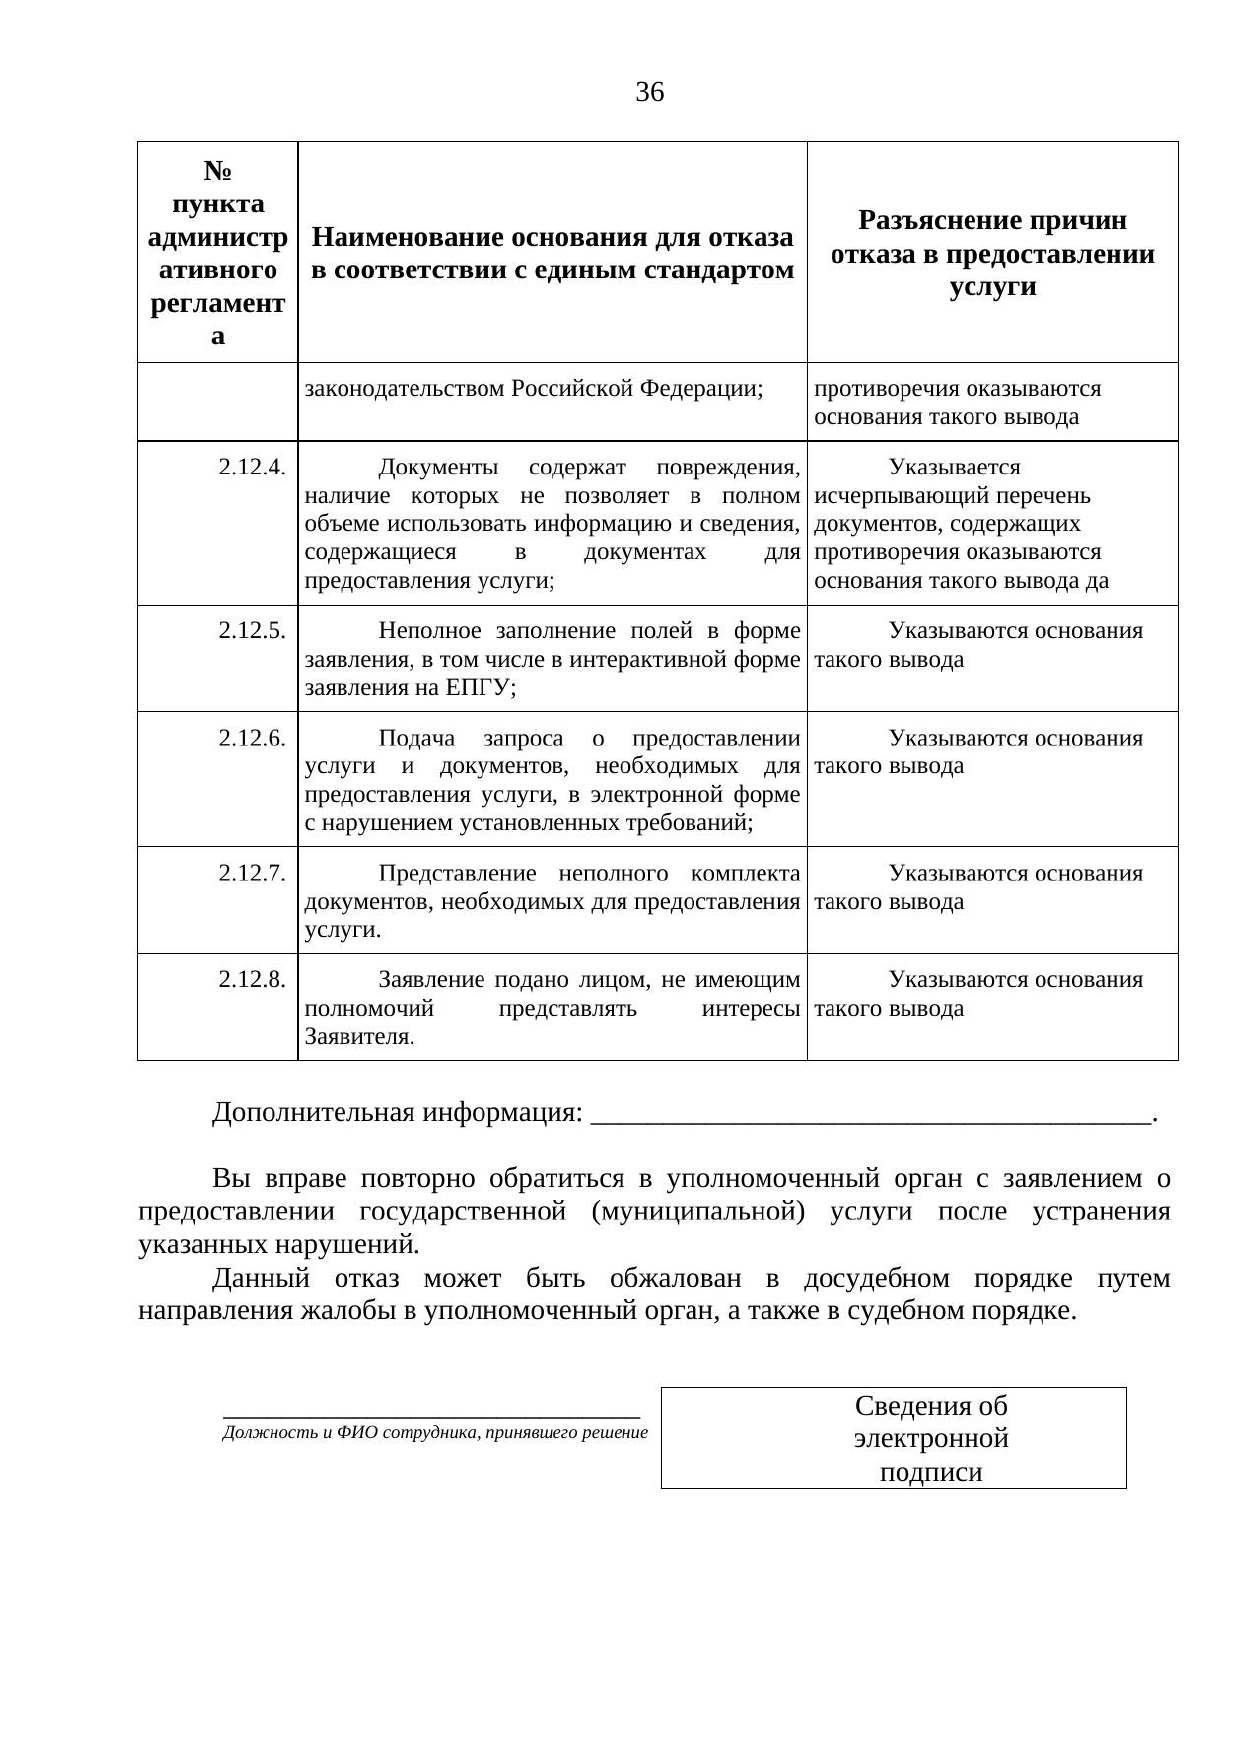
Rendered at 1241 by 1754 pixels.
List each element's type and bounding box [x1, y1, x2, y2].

picture [133, 135, 1182, 1491]
